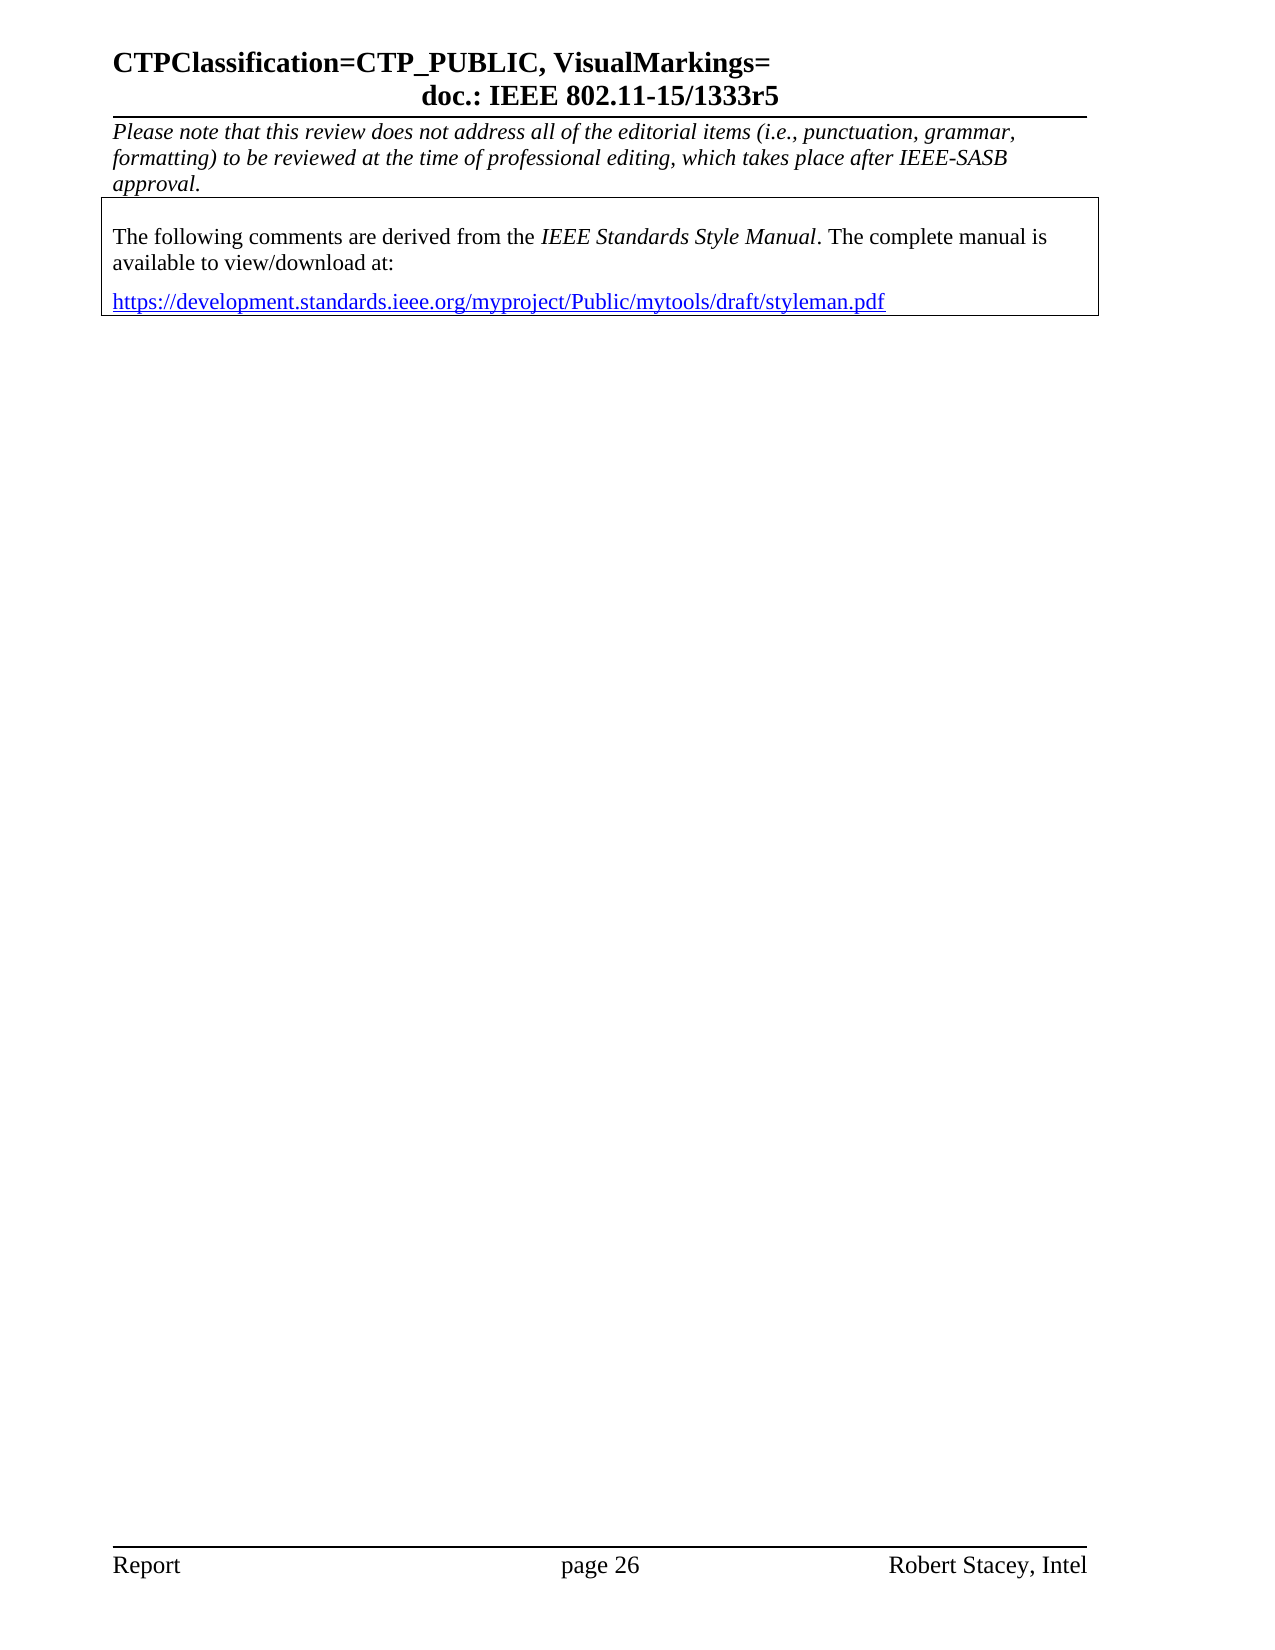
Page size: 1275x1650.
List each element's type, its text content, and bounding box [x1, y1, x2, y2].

text Please note that this review does not address all of the editorial items (i.e., punctuation, grammar, formatting) to be reviewed at the time of professional editing, which takes place after IEEE-SASB approval. [112, 118, 1087, 197]
table_header The following comments are derived from the IEEE Standards Style Manual. The complete manual is available to view/download at: https://development.standards.ieee.org/myproject/Public/mytools/draft/styleman.pdf [102, 198, 1098, 314]
